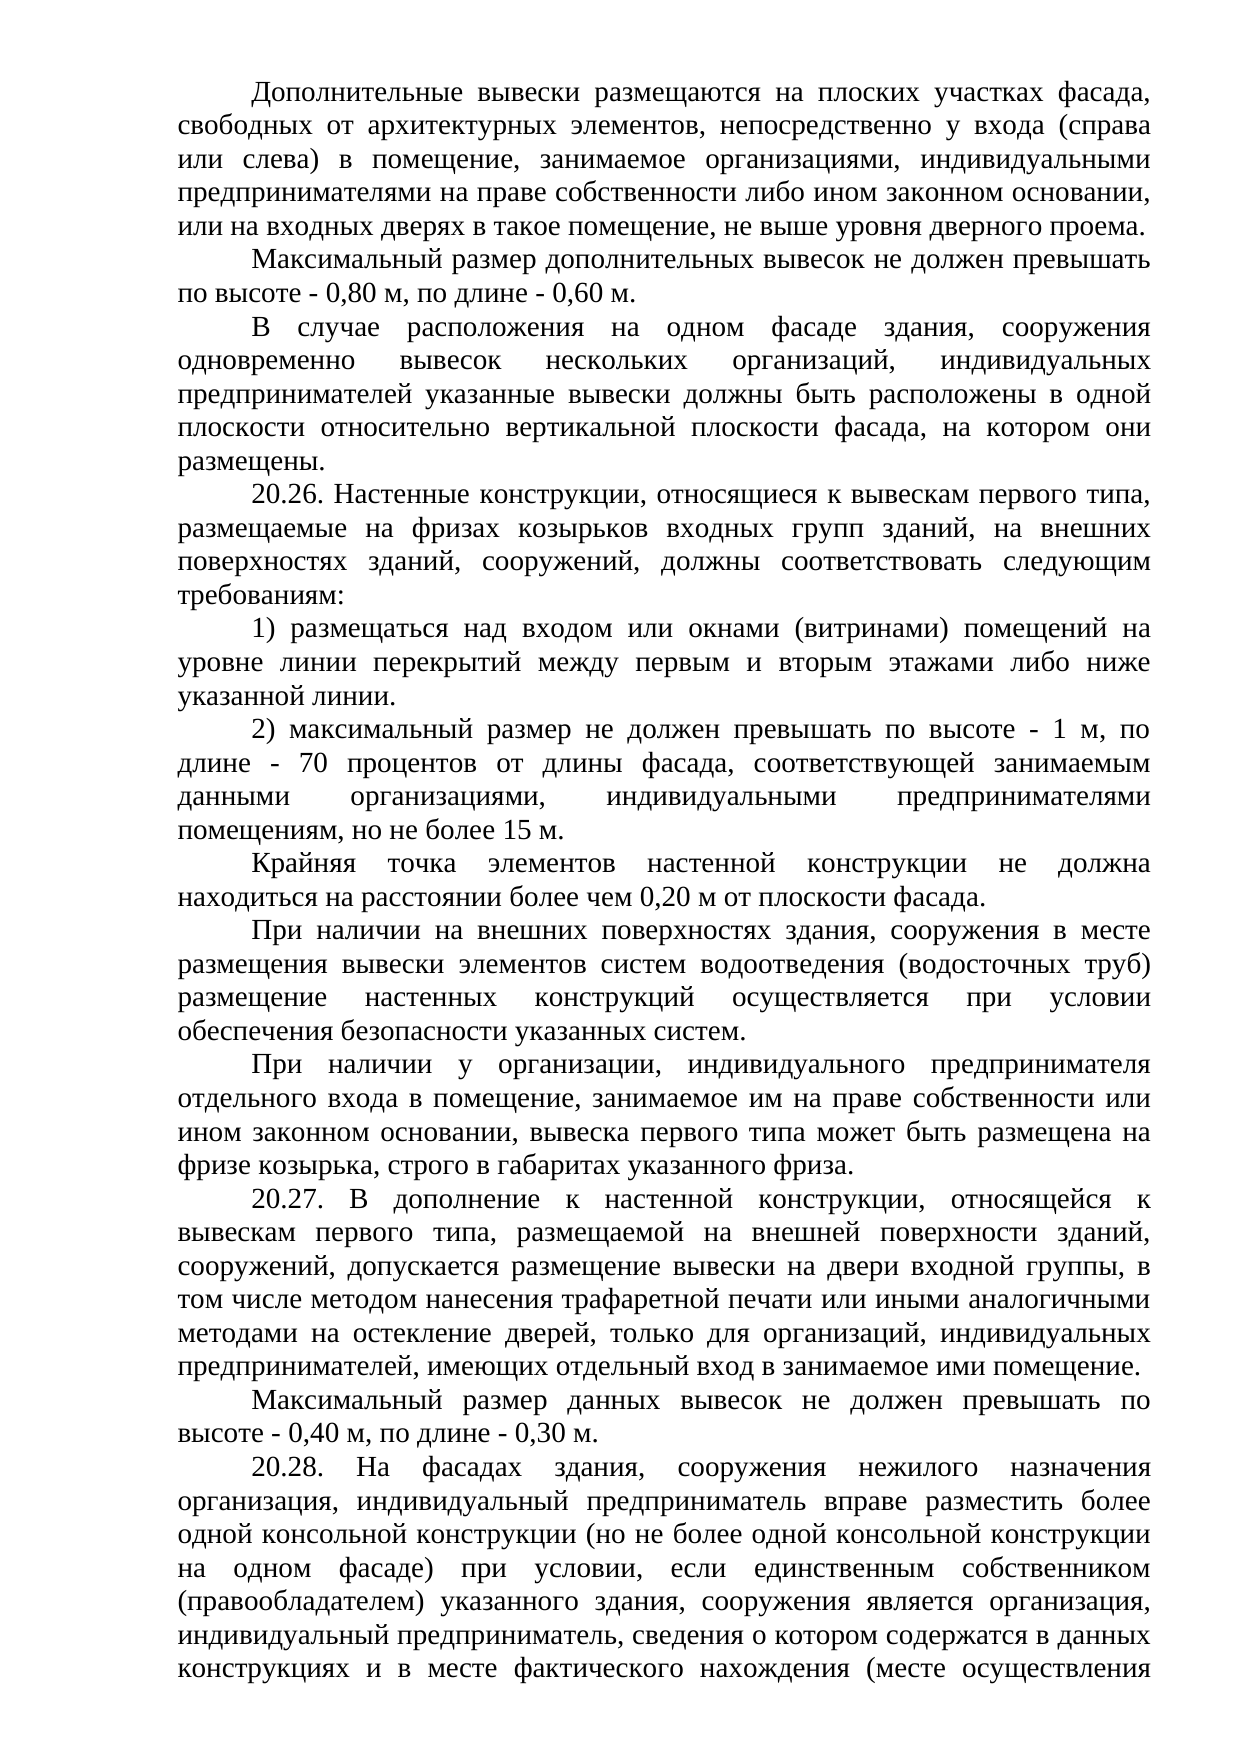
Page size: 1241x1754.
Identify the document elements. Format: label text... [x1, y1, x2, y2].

text 1) размещаться над входом или окнами (витринами) помещений на уровне линии перекрытий между первым и вторым этажами либо ниже указанной линии. [177, 611, 1152, 711]
text 2) максимальный размер не должен превышать по высоте - , по длине - 70 процентов от длины фасада, соответствующей занимаемым данными организациями, индивидуальными предпринимателями помещениям, но не более . [177, 711, 1152, 845]
text 20.27. В дополнение к настенной конструкции, относящейся к вывескам первого типа, размещаемой на внешней поверхности зданий, сооружений, допускается размещение вывески на двери входной группы, в том числе методом нанесения трафаретной печати или иными аналогичными методами на остекление дверей, только для организаций, индивидуальных предпринимателей, имеющих отдельный вход в занимаемое ими помещение. [177, 1181, 1152, 1382]
text Максимальный размер данных вывесок не должен превышать по высоте - , по длине - . [177, 1382, 1152, 1449]
text Крайняя точка элементов настенной конструкции не должна находиться на расстоянии более чем от плоскости фасада. [177, 845, 1152, 912]
text Дополнительные вывески размещаются на плоских участках фасада, свободных от архитектурных элементов, непосредственно у входа (справа или слева) в помещение, занимаемое организациями, индивидуальными предпринимателями на праве собственности либо ином законном основании, или на входных дверях в такое помещение, не выше уровня дверного проема. [177, 74, 1152, 242]
text 20.26. Настенные конструкции, относящиеся к вывескам первого типа, размещаемые на фризах козырьков входных групп зданий, на внешних поверхностях зданий, сооружений, должны соответствовать следующим требованиям: [177, 476, 1152, 611]
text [177, 1449, 1152, 1684]
text Максимальный размер дополнительных вывесок не должен превышать по высоте - , по длине - . [177, 242, 1152, 309]
text В случае расположения на одном фасаде здания, сооружения одновременно вывесок нескольких организаций, индивидуальных предпринимателей указанные вывески должны быть расположены в одной плоскости относительно вертикальной плоскости фасада, на котором они размещены. [177, 309, 1152, 476]
text При наличии у организации, индивидуального предпринимателя отдельного входа в помещение, занимаемое им на праве собственности или ином законном основании, вывеска первого типа может быть размещена на фризе козырька, строго в габаритах указанного фриза. [177, 1047, 1152, 1181]
text При наличии на внешних поверхностях здания, сооружения в месте размещения вывески элементов систем водоотведения (водосточных труб) размещение настенных конструкций осуществляется при условии обеспечения безопасности указанных систем. [177, 912, 1152, 1047]
